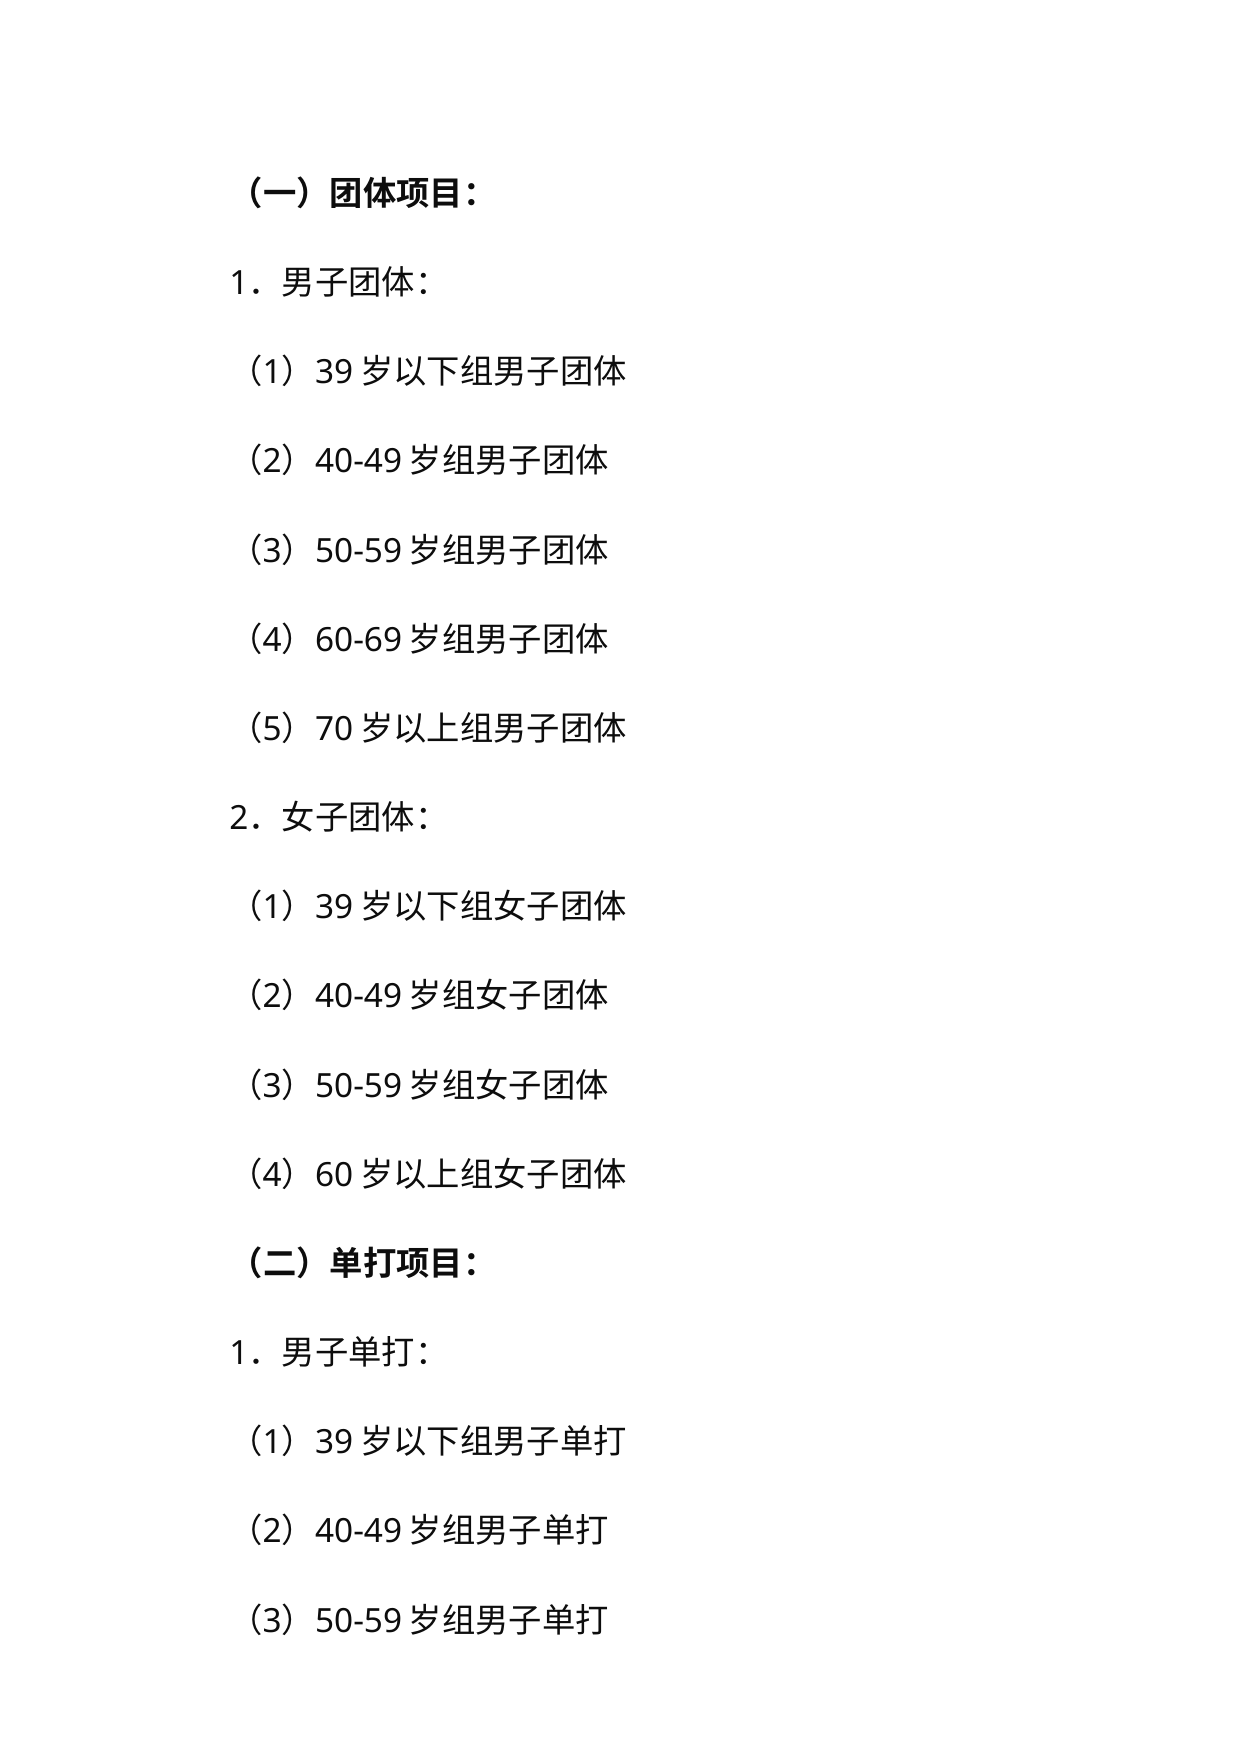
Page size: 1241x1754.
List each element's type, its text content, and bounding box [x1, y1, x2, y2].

text （1）39岁以下组女子团体 [162, 872, 1078, 937]
text 1．男子单打： [162, 1318, 1078, 1383]
text （2）40-49岁组男子单打 [162, 1496, 1078, 1561]
text （3）50-59岁组男子团体 [162, 515, 1078, 580]
text （2）40-49岁组女子团体 [162, 961, 1078, 1026]
text （一）团体项目： [162, 159, 1078, 224]
text 2．女子团体： [162, 783, 1078, 848]
text 1．男子团体： [162, 248, 1078, 313]
text （3）50-59岁组男子单打 [162, 1585, 1078, 1650]
text （1）39岁以下组男子团体 [162, 337, 1078, 402]
text （二）单打项目： [162, 1228, 1078, 1293]
text （2）40-49岁组男子团体 [162, 426, 1078, 491]
text （4）60-69岁组男子团体 [162, 604, 1078, 669]
text （1）39岁以下组男子单打 [162, 1407, 1078, 1472]
text （4）60岁以上组女子团体 [162, 1139, 1078, 1204]
text （5）70岁以上组男子团体 [162, 693, 1078, 758]
text （3）50-59岁组女子团体 [162, 1050, 1078, 1115]
